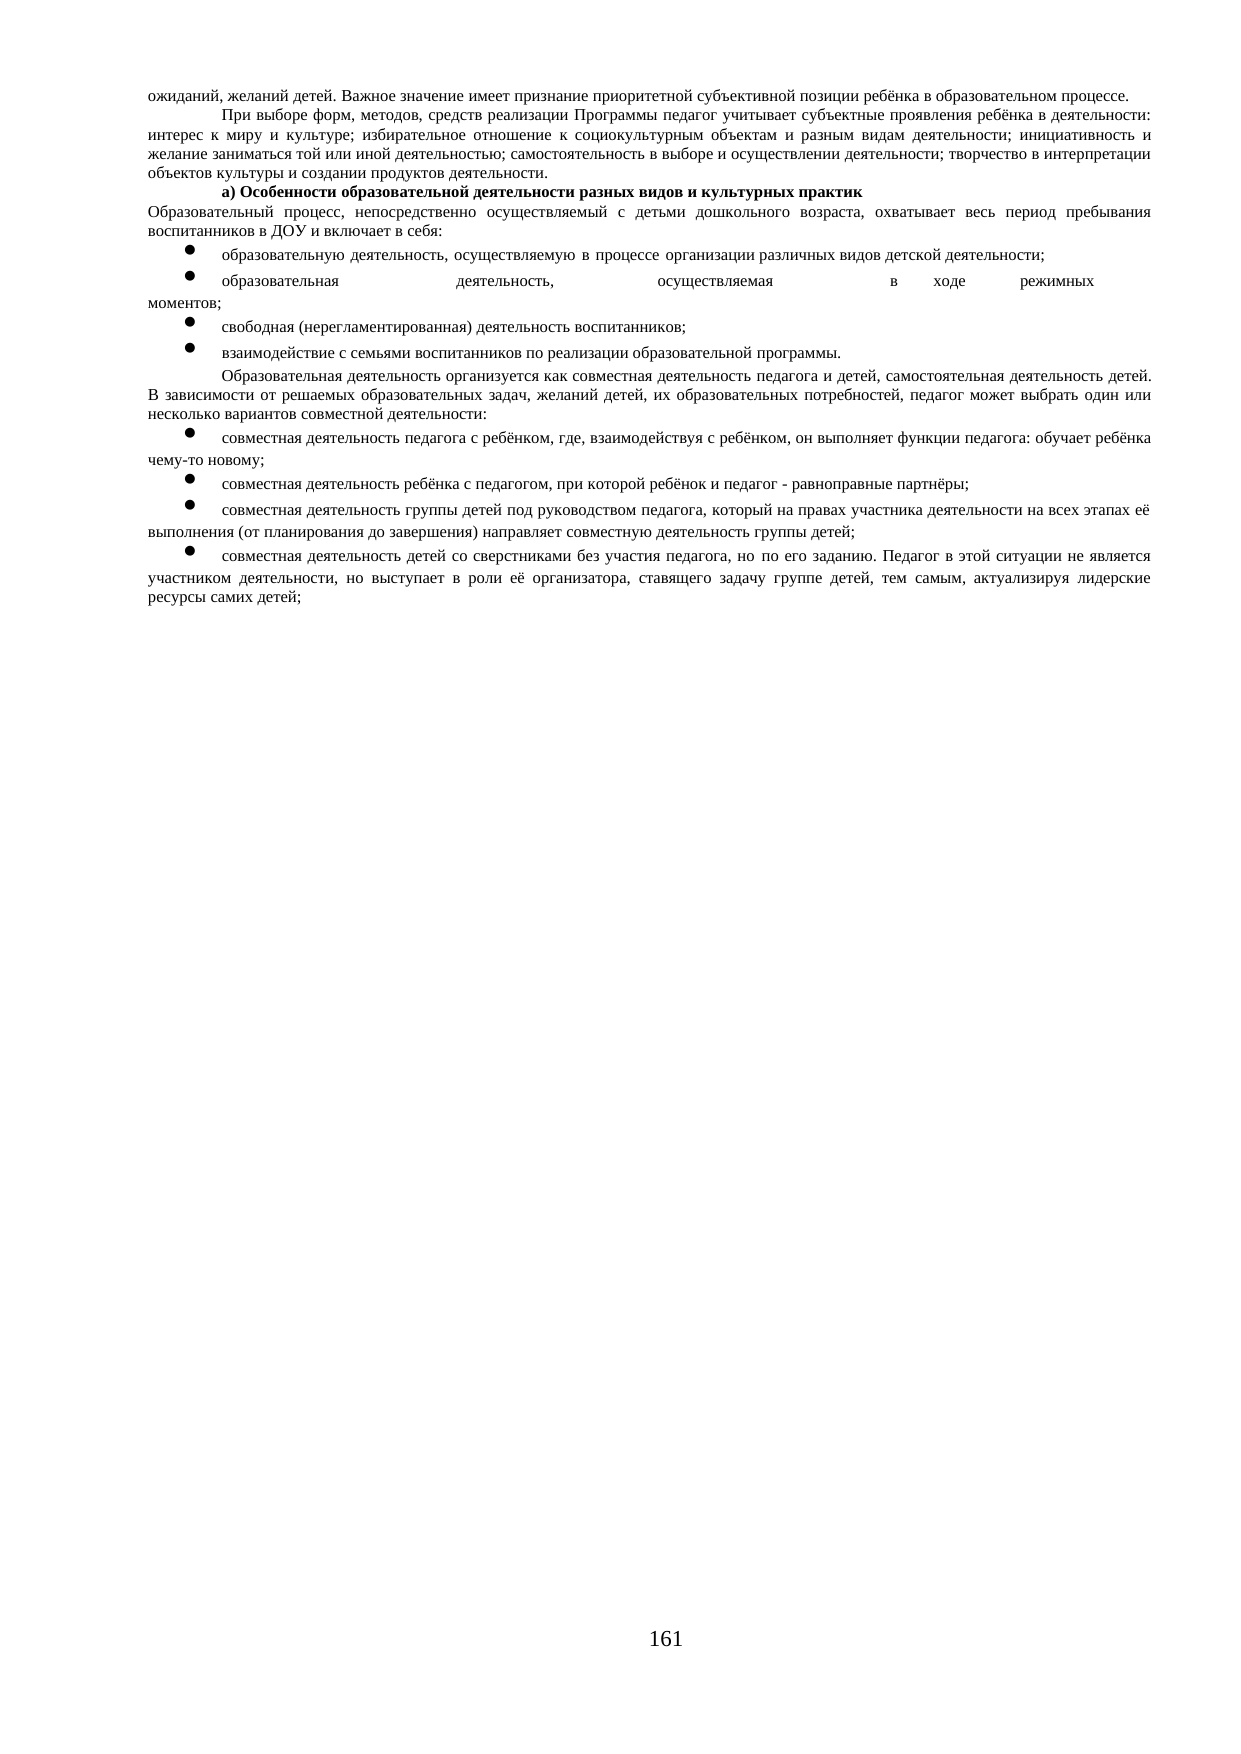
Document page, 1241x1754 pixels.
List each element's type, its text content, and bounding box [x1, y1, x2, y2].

list совместная деятельность группы детей под руководством педагога, который на правах участника деятельности на всех этапах её выполнения (от планирования до завершения) направляет совместную деятельность группы детей; [148, 495, 1151, 541]
list образовательную деятельность, осуществляемую в процессе организации различных видов детской деятельности; [148, 240, 1151, 266]
subtitle а) Особенности образовательной деятельности разных видов и культурных практик [148, 182, 1152, 201]
text ожиданий, желаний детей. Важное значение имеет признание приоритетной субъективной позиции ребёнка в образовательном процессе. [148, 86, 1151, 105]
list свободная (нерегламентированная) деятельность воспитанников; [185, 312, 1201, 339]
text Образовательная деятельность организуется как совместная деятельность педагога и детей, самостоятельная деятельность детей. В зависимости от решаемых образовательных задач, желаний детей, их образовательных потребностей, педагог может выбрать один или несколько вариантов совместной деятельности: [148, 366, 1152, 423]
list совместная деятельность ребёнка с педагогом, при которой ребёнок и педагог - равноправные партнёры; [148, 469, 1152, 495]
text При выборе форм, методов, средств реализации Программы педагог учитывает субъектные проявления ребёнка в деятельности: интерес к миру и культуре; избирательное отношение к социокультурным объектам и разным видам деятельности; инициативность и желание заниматься той или иной деятельностью; самостоятельность в выборе и осуществлении деятельности; творчество в интерпретации объектов культуры и создании продуктов деятельности. [148, 105, 1152, 182]
list совместная деятельность детей со сверстниками без участия педагога, но по его заданию. Педагог в этой ситуации не является участником деятельности, но выступает в роли её организатора, ставящего задачу группе детей, тем самым, актуализируя лидерские ресурсы самих детей; [148, 541, 1152, 606]
list взаимодействие с семьями воспитанников по реализации образовательной программы. [148, 339, 1151, 365]
list совместная деятельность педагога с ребёнком, где, взаимодействуя с ребёнком, он выполняет функции педагога: обучает ребёнка чему-то новому; [148, 423, 1152, 469]
text Образовательный процесс, непосредственно осуществляемый с детьми дошкольного возраста, охватывает весь период пребывания воспитанников в ДОУ и включает в себя: [148, 201, 1151, 240]
list образовательная деятельность, осуществляемая в ходе режимных моментов; [148, 266, 1151, 312]
